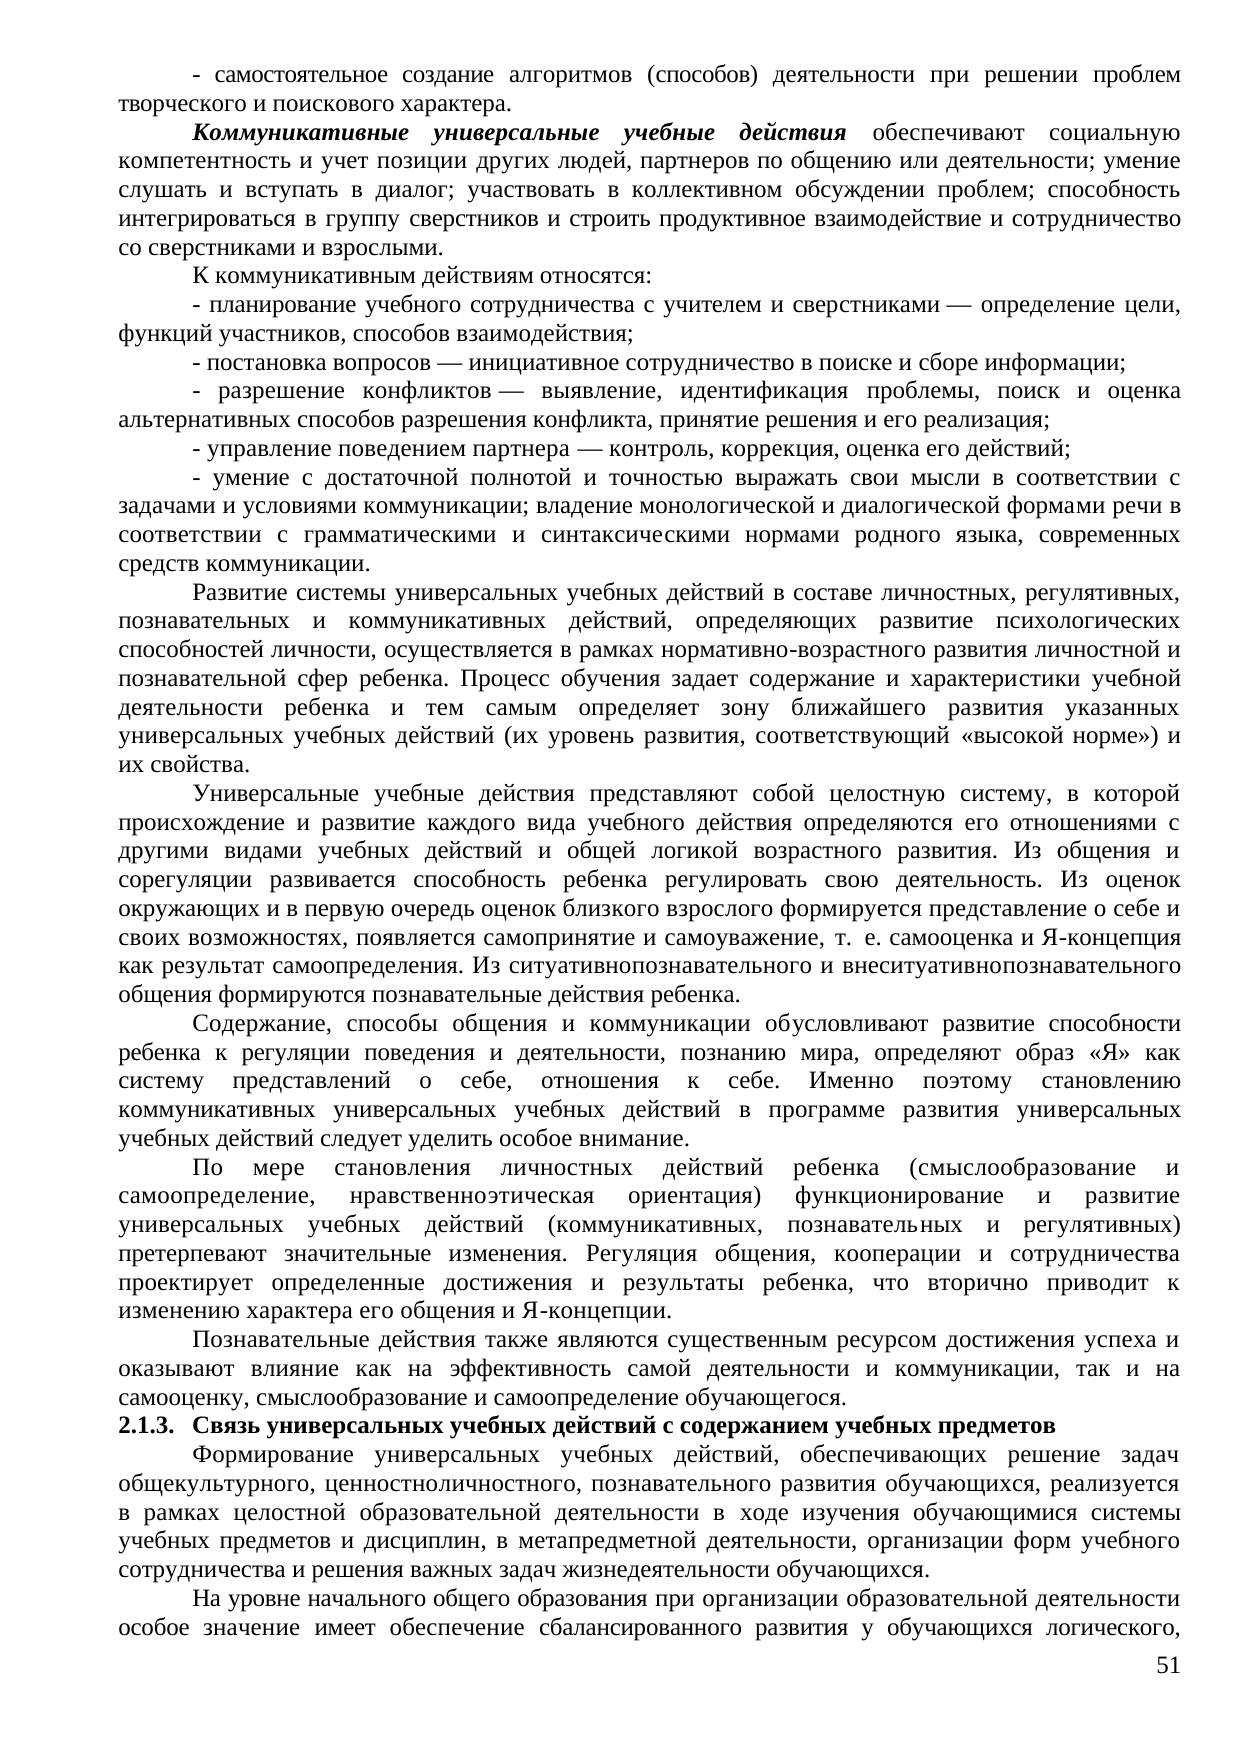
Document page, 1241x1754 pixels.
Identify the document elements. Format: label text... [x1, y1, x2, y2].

text Формирование универсальных учебных действий, обеспечивающих решение задач общекультурного, ценностно­личностного, познавательного развития обучающихся, реализуется в рамках целостной образовательной деятельности в ходе изучения обучающимися системы учебных предметов и дисциплин, в метапредметной деятельности, организации форм учебного сотрудничества и решения важных задач жизнедеятельности обучающихся. [118, 1439, 1181, 1583]
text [118, 1583, 1181, 1640]
text По мере становления личностных действий ребенка (смыслообразование и самоопределение, нравственно­этическая ориентация) функционирование и развитие универсальных учебных действий (коммуникативных, познавательных и регулятивных) претерпевают значительные изменения. Регуляция общения, кооперации и сотрудничества проектирует определенные достижения и результаты ребенка, что вторично приводит к изменению характера его общения и Я-концепции. [118, 1152, 1181, 1324]
text Познавательные действия также являются существенным ресурсом достижения успеха и оказывают влияние как на эффективность самой деятельности и коммуникации, так и на самооценку, смыслообразование и самоопределение обучающегося. [118, 1324, 1181, 1410]
text - постановка вопросов — инициативное сотрудничество в поиске и сборе информации; [118, 347, 1181, 375]
subtitle Связь универсальных учебных действий с содержанием учебных предметов [118, 1410, 1181, 1439]
text - планирование учебного сотрудничества с учителем и сверстниками — определение цели, функций участников, способов взаимодействия; [118, 289, 1181, 347]
text Универсальные учебные действия представляют собой целостную систему, в которой происхождение и развитие каждого вида учебного действия определяются его отношениями с другими видами учебных действий и общей логикой возрастного развития. Из общения и сорегуляции развивается способность ребенка регулировать свою деятельность. Из оценок окружающих и в первую очередь оценок близкого взрослого формируется представление о себе и своих возможностях, появляется самопринятие и самоуважение, т. е. самооценка и Я-концепция как результат самоопределения. Из ситуативно­познавательного и внеситуативно­познавательного общения формируются познавательные действия ребенка. [118, 778, 1181, 1008]
text - самостоятельное создание алгоритмов (способов) деятельности при решении проблем творческого и поискового характера. [118, 59, 1181, 117]
text К коммуникативным действиям относятся: [118, 260, 1181, 289]
text Содержание, способы общения и коммуникации обусловливают развитие способности ребенка к регуляции поведения и деятельности, познанию мира, определяют образ «Я» как систему представлений о себе, отношения к себе. Именно поэтому становлению коммуникативных универсальных учебных действий в программе развития универсальных учебных действий следует уделить особое внимание. [118, 1008, 1181, 1152]
text - умение с достаточной полнотой и точностью выражать свои мысли в соответствии с задачами и условиями коммуникации; владение монологической и диалогической формами речи в соответствии с грамматическими и синтаксическими нормами родного языка, современных средств коммуникации. [118, 462, 1181, 577]
text Развитие системы универсальных учебных действий в составе личностных, регулятивных, познавательных и коммуникативных действий, определяющих развитие психологических способностей личности, осуществляется в рамках нормативно-возрастного развития личностной и познавательной сфер ребенка. Процесс обучения задает содержание и характеристики учебной деятельности ребенка и тем самым определяет зону ближайшего развития указанных универсальных учебных действий (их уровень развития, соответствующий «высокой норме») и их свойства. [118, 577, 1181, 778]
text - управление поведением партнера — контроль, коррекция, оценка его действий; [118, 433, 1181, 462]
text - разрешение конфликтов — выявление, идентификация проблемы, поиск и оценка альтернативных способов разрешения конфликта, принятие решения и его реализация; [118, 375, 1181, 433]
text Коммуникативные универсальные учебные действия обеспечивают социальную компетентность и учет позиции других людей, партнеров по общению или деятельности; умение слушать и вступать в диалог; участвовать в коллективном обсуждении проблем; способность интегрироваться в группу сверстников и строить продуктивное взаимодействие и сотрудничество со сверстниками и взрослыми. [118, 117, 1181, 260]
